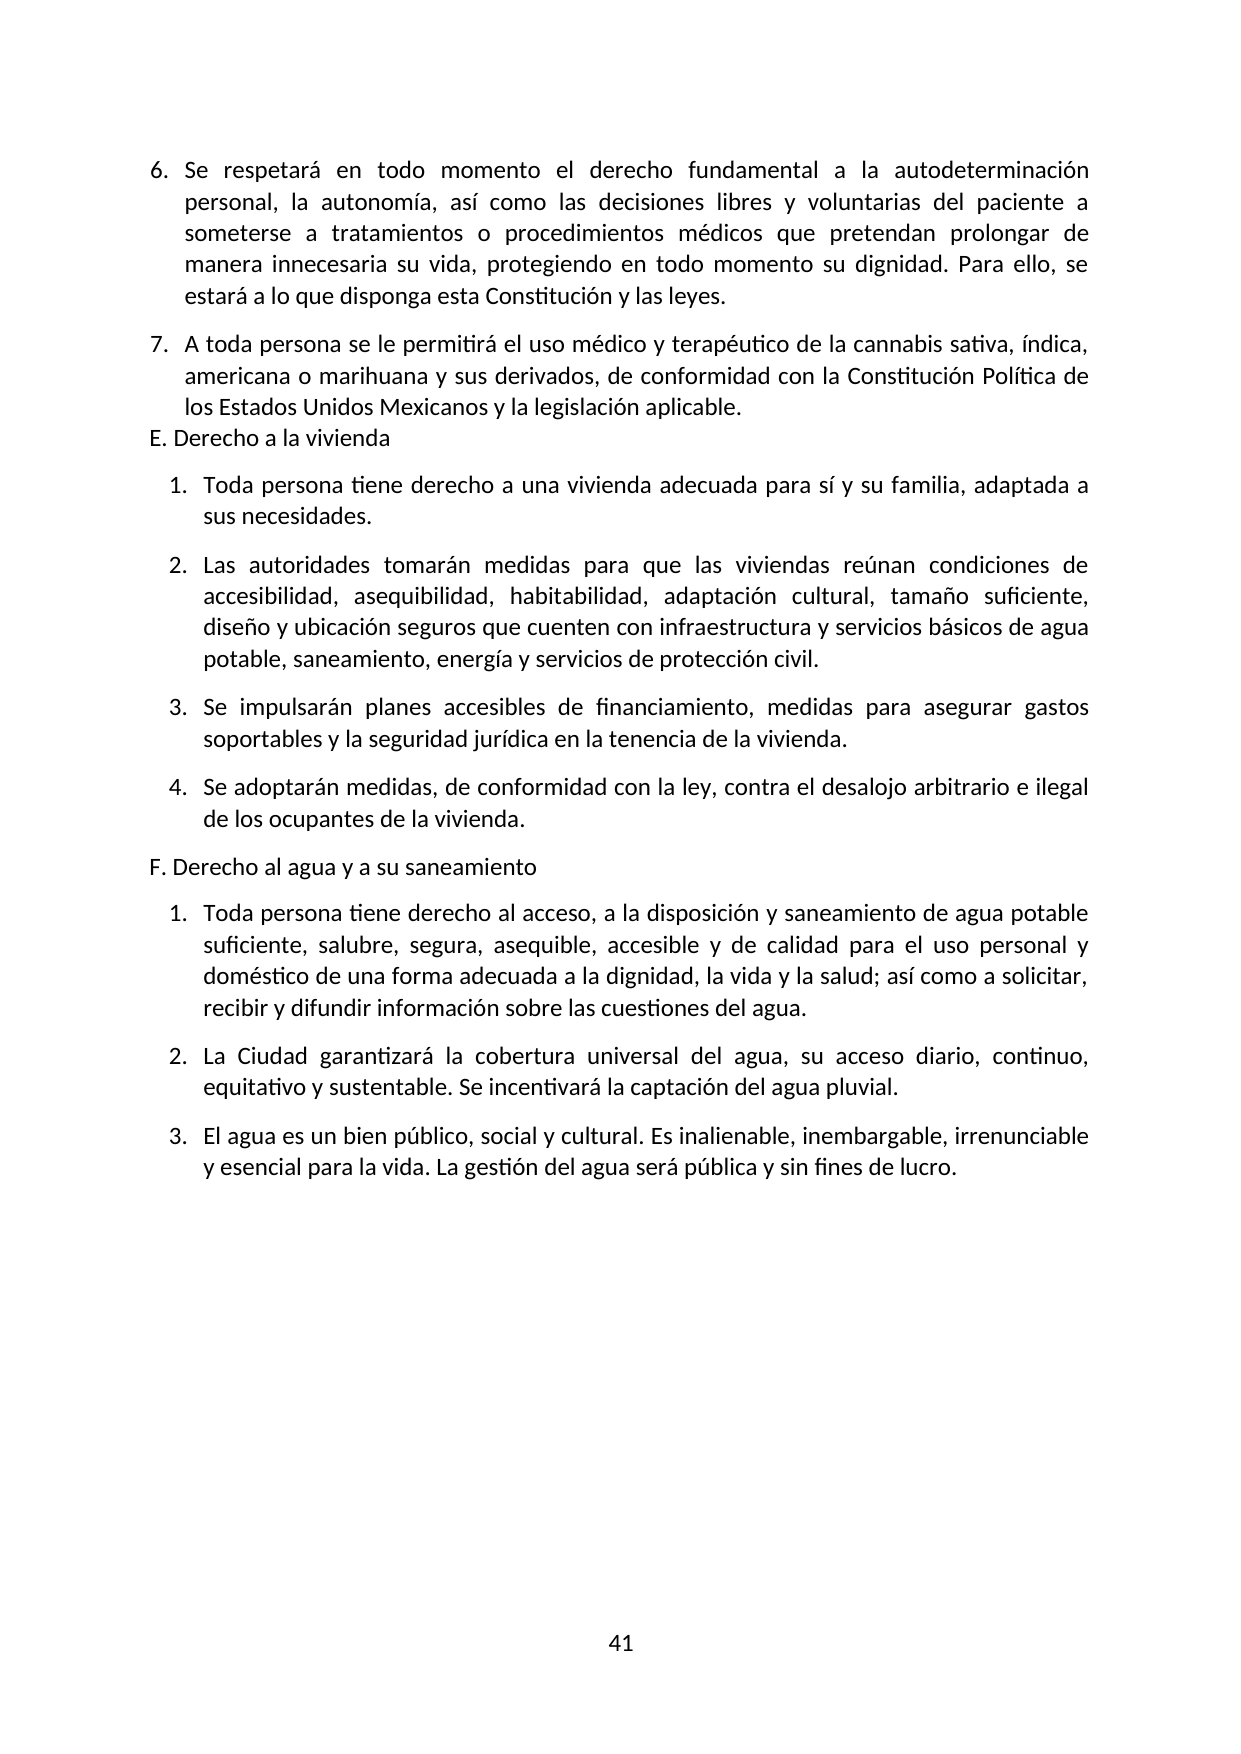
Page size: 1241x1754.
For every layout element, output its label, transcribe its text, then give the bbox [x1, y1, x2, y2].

list Toda persona tiene derecho a una vivienda adecuada para sí y su familia, adaptada a sus necesidades. [169, 469, 1090, 531]
list El agua es un bien público, social y cultural. Es inalienable, inembargable, irrenunciable y esencial para la vida. La gestión del agua será pública y sin fines de lucro. [169, 1120, 1090, 1182]
list Se respetará en todo momento el derecho fundamental a la autodeterminación personal, la autonomía, así como las decisiones libres y voluntarias del paciente a someterse a tratamientos o procedimientos médicos que pretendan prolongar de manera innecesaria su vida, protegiendo en todo momento su dignidad. Para ello, se estará a lo que disponga esta Constitución y las leyes. [150, 154, 1090, 311]
list Las autoridades tomarán medidas para que las viviendas reúnan condiciones de accesibilidad, asequibilidad, habitabilidad, adaptación cultural, tamaño suficiente, diseño y ubicación seguros que cuenten con infraestructura y servicios básicos de agua potable, saneamiento, energía y servicios de protección civil. [169, 549, 1090, 673]
list Toda persona tiene derecho al acceso, a la disposición y saneamiento de agua potable suficiente, salubre, segura, asequible, accesible y de calidad para el uso personal y doméstico de una forma adecuada a la dignidad, la vida y la salud; así como a solicitar, recibir y difundir información sobre las cuestiones del agua. [169, 898, 1090, 1022]
list Se adoptarán medidas, de conformidad con la ley, contra el desalojo arbitrario e ilegal de los ocupantes de la vivienda. [169, 771, 1090, 833]
list Se impulsarán planes accesibles de financiamiento, medidas para asegurar gastos soportables y la seguridad jurídica en la tenencia de la vivienda. [169, 691, 1090, 753]
text E. Derecho a la vivienda [149, 423, 1093, 453]
list La Ciudad garantizará la cobertura universal del agua, su acceso diario, continuo, equitativo y sustentable. Se incentivará la captación del agua pluvial. [169, 1040, 1090, 1102]
list A toda persona se le permitirá el uso médico y terapéutico de la cannabis sativa, índica, americana o marihuana y sus derivados, de conformidad con la Constitución Política de los Estados Unidos Mexicanos y la legislación aplicable. [150, 328, 1090, 422]
text F. Derecho al agua y a su saneamiento [149, 851, 1093, 882]
